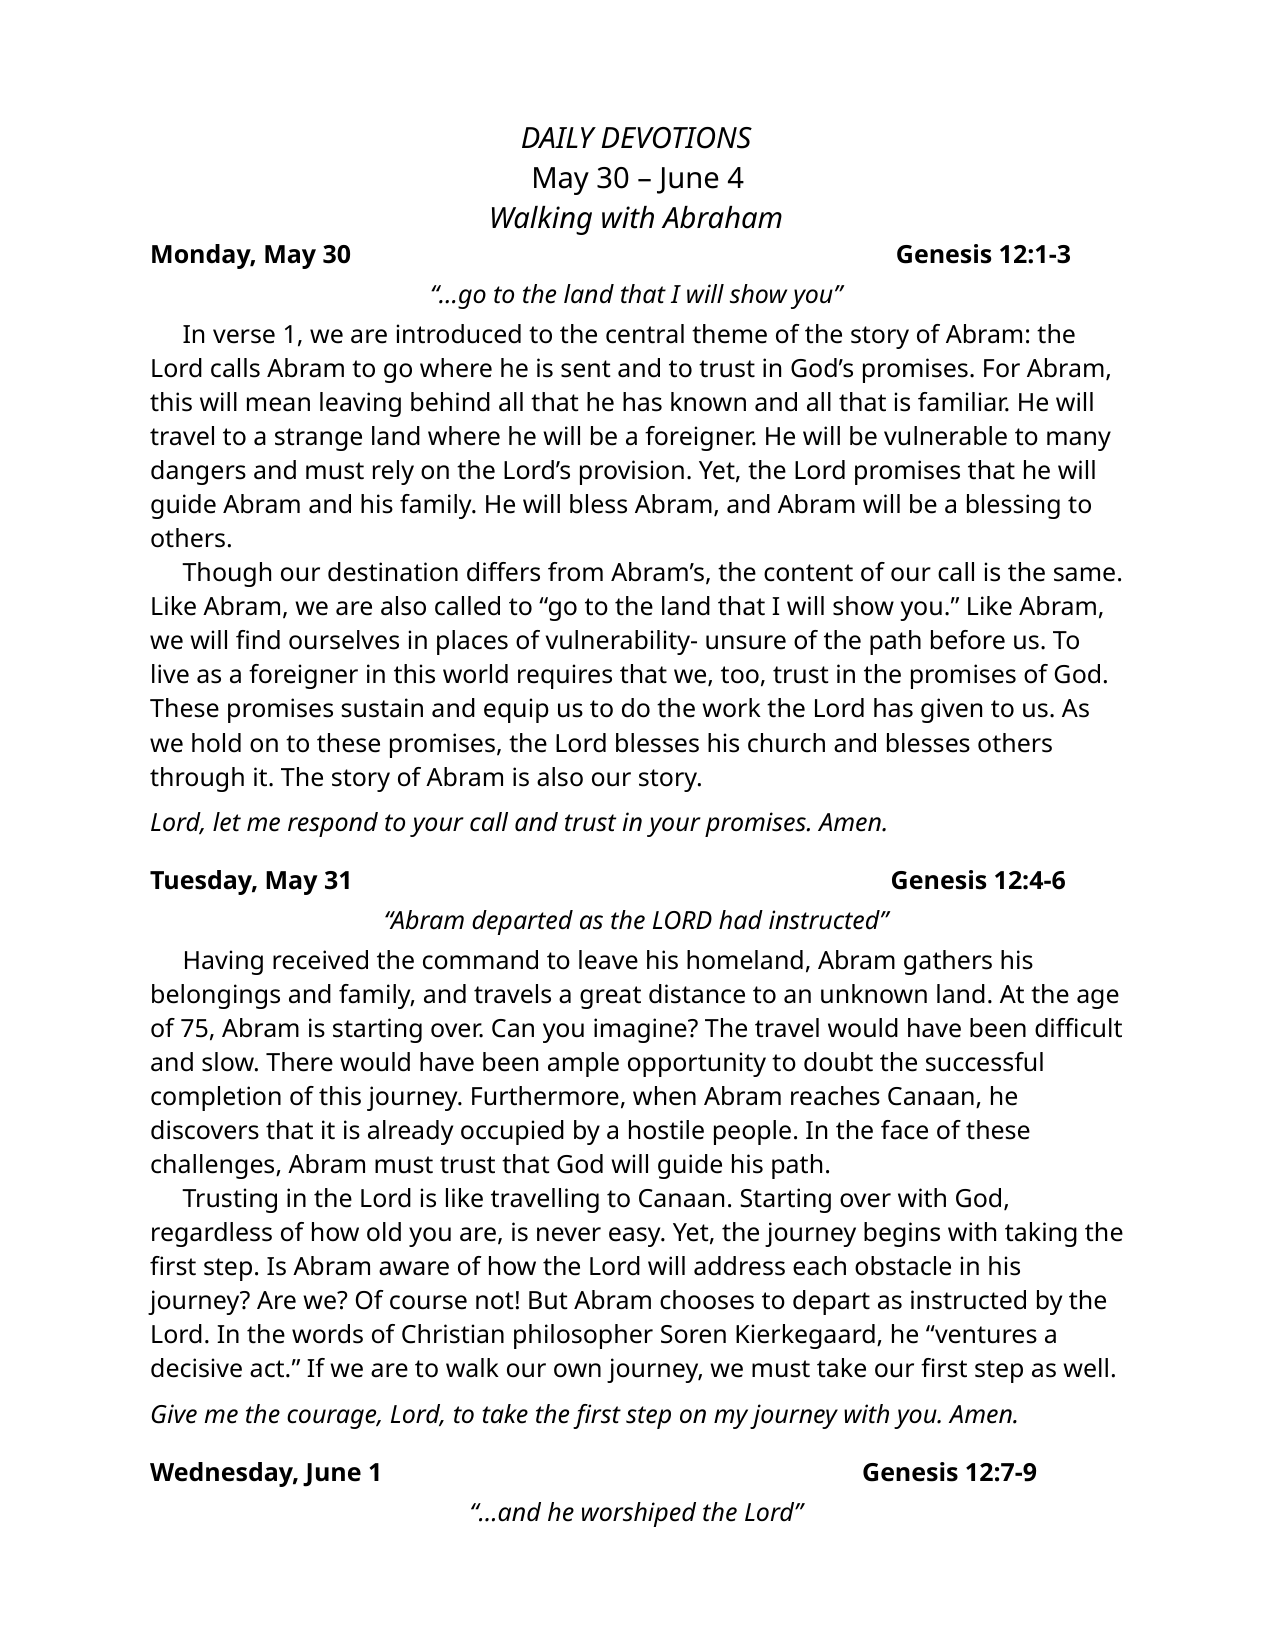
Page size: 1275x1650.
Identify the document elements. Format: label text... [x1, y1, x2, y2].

text “…go to the land that I will show you” [150, 277, 1125, 311]
text Though our destination differs from Abram’s, the content of our call is the same. Like Abram, we are also called to “go to the land that I will show you.” Like Abram, we will find ourselves in places of vulnerability- unsure of the path before us. To live as a foreigner in this world requires that we, too, trust in the promises of God. These promises sustain and equip us to do the work the Lord has given to us. As we hold on to these promises, the Lord blesses his church and blesses others through it. The story of Abram is also our story. [150, 555, 1125, 793]
text DAILY DEVOTIONS [150, 118, 1125, 157]
text Trusting in the Lord is like travelling to Canaan. Starting over with God, regardless of how old you are, is never easy. Yet, the journey begins with taking the first step. Is Abram aware of how the Lord will address each obstacle in his journey? Are we? Of course not! But Abram chooses to depart as instructed by the Lord. In the words of Christian philosopher Soren Kierkegaard, he “ventures a decisive act.” If we are to walk our own journey, we must take our first step as well. [150, 1181, 1125, 1385]
text Having received the command to leave his homeland, Abram gathers his belongings and family, and travels a great distance to an unknown land. At the age of 75, Abram is starting over. Can you imagine? The travel would have been difficult and slow. There would have been ample opportunity to doubt the successful completion of this journey. Furthermore, when Abram reaches Canaan, he discovers that it is already occupied by a hostile people. In the face of these challenges, Abram must trust that God will guide his path. [150, 942, 1125, 1181]
text Lord, let me respond to your call and trust in your promises. Amen. [150, 805, 1125, 839]
text In verse 1, we are introduced to the central theme of the story of Abram: the Lord calls Abram to go where he is sent and to trust in God’s promises. For Abram, this will mean leaving behind all that he has known and all that is familiar. He will travel to a strange land where he will be a foreigner. He will be vulnerable to many dangers and must rely on the Lord’s provision. Yet, the Lord promises that he will guide Abram and his family. He will bless Abram, and Abram will be a blessing to others. [150, 316, 1125, 555]
text Monday, May 30 Genesis 12:1-3 [150, 237, 1125, 271]
text “…and he worshiped the Lord” [150, 1494, 1125, 1528]
text Give me the courage, Lord, to take the first step on my journey with you. Amen. [150, 1397, 1125, 1431]
text “Abram departed as the LORD had instructed” [150, 903, 1125, 937]
text May 30 – June 4 [150, 157, 1125, 197]
text Tuesday, May 31 Genesis 12:4-6 [150, 863, 1125, 897]
text Wednesday, June 1 Genesis 12:7-9 [150, 1455, 1125, 1489]
text Walking with Abraham [150, 197, 1125, 237]
